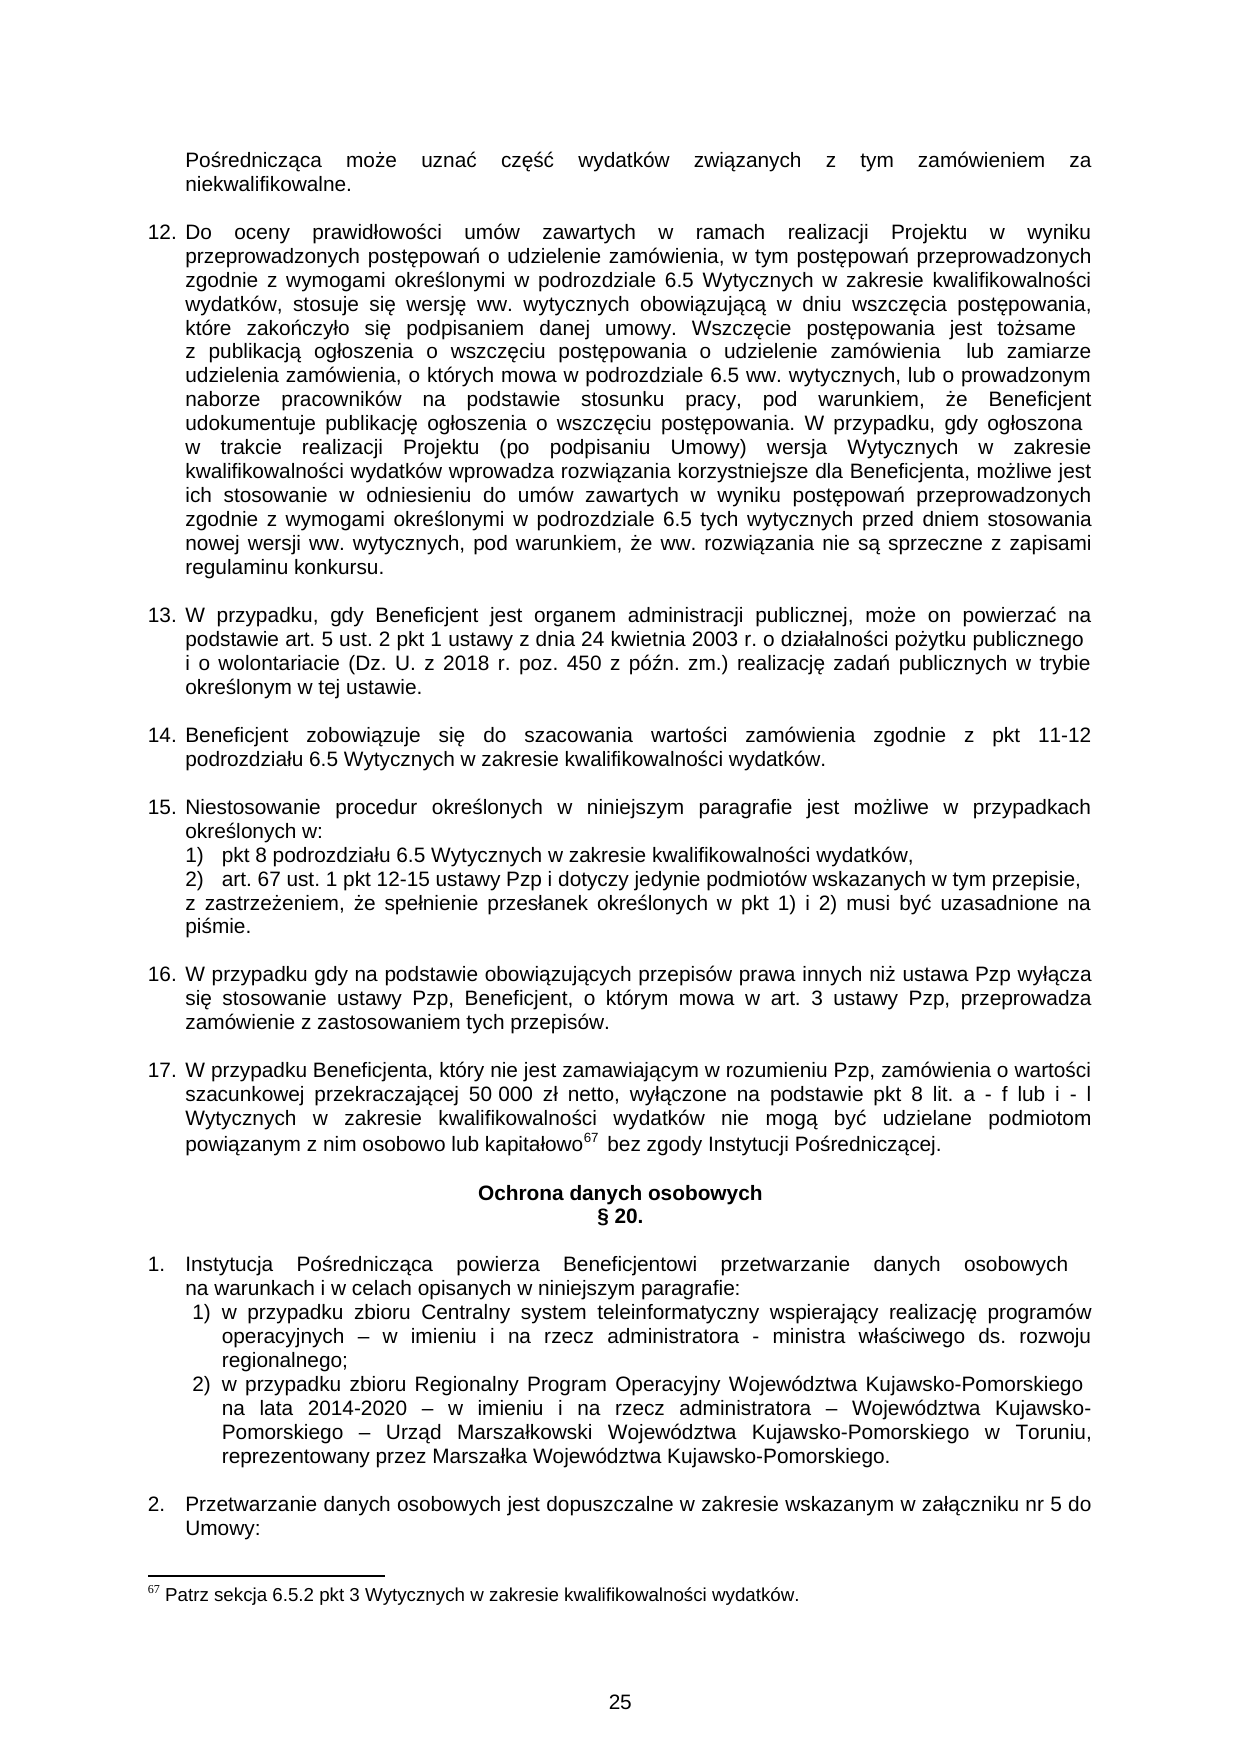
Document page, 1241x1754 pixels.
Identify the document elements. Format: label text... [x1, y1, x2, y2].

text 2) art. 67 ust. 1 pkt 12-15 ustawy Pzp i dotyczy jedynie podmiotów wskazanych w tym przepisie, [185, 866, 1092, 890]
list w przypadku zbioru Regionalny Program Operacyjny Województwa Kujawsko-Pomorskiego na lata 2014-2020 – w imieniu i na rzecz administratora – Województwa Kujawsko-Pomorskiego – Urząd Marszałkowski Województwa Kujawsko-Pomorskiego w Toruniu, reprezentowany przez Marszałka Województwa Kujawsko-Pomorskiego. [192, 1372, 1092, 1468]
list Przetwarzanie danych osobowych jest dopuszczalne w zakresie wskazanym w załączniku nr 5 do Umowy: [148, 1492, 1092, 1540]
text Ochrona danych osobowych [148, 1180, 1092, 1204]
list Niestosowanie procedur określonych w niniejszym paragrafie jest możliwe w przypadkach określonych w: [148, 794, 1092, 842]
list w przypadku zbioru Centralny system teleinformatyczny wspierający realizację programów operacyjnych – w imieniu i na rzecz administratora - ministra właściwego ds. rozwoju regionalnego; [192, 1300, 1092, 1372]
list W przypadku gdy na podstawie obowiązujących przepisów prawa innych niż ustawa Pzp wyłącza się stosowanie ustawy Pzp, Beneficjent, o którym mowa w art. 3 ustawy Pzp, przeprowadza zamówienie z zastosowaniem tych przepisów. [148, 962, 1092, 1034]
text z zastrzeżeniem, że spełnienie przesłanek określonych w pkt 1) i 2) musi być uzasadnione na piśmie. [185, 890, 1092, 938]
text § 20. [148, 1204, 1092, 1228]
list Do oceny prawidłowości umów zawartych w ramach realizacji Projektu w wyniku przeprowadzonych postępowań o udzielenie zamówienia, w tym postępowań przeprowadzonych zgodnie z wymogami określonymi w podrozdziale 6.5 Wytycznych w zakresie kwalifikowalności wydatków, stosuje się wersję ww. wytycznych obowiązującą w dniu wszczęcia postępowania, które zakończyło się podpisaniem danej umowy. Wszczęcie postępowania jest tożsame z publikacją ogłoszenia o wszczęciu postępowania o udzielenie zamówienia lub zamiarze udzielenia zamówienia, o których mowa w podrozdziale 6.5 ww. wytycznych, lub o prowadzonym naborze pracowników na podstawie stosunku pracy, pod warunkiem, że Beneficjent udokumentuje publikację ogłoszenia o wszczęciu postępowania. W przypadku, gdy ogłoszona w trakcie realizacji Projektu (po podpisaniu Umowy) wersja Wytycznych w zakresie kwalifikowalności wydatków wprowadza rozwiązania korzystniejsze dla Beneficjenta, możliwe jest ich stosowanie w odniesieniu do umów zawartych w wyniku postępowań przeprowadzonych zgodnie z wymogami określonymi w podrozdziale 6.5 tych wytycznych przed dniem stosowania nowej wersji ww. wytycznych, pod warunkiem, że ww. rozwiązania nie są sprzeczne z zapisami regulaminu konkursu. [148, 219, 1092, 579]
list W przypadku, gdy Beneficjent jest organem administracji publicznej, może on powierzać na podstawie art. 5 ust. 2 pkt 1 ustawy z dnia 24 kwietnia 2003 r. o działalności pożytku publicznego i o wolontariacie (Dz. U. z 2018 r. poz. 450 z późn. zm.) realizację zadań publicznych w trybie określonym w tej ustawie. [148, 603, 1092, 699]
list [148, 148, 1092, 196]
text 1) pkt 8 podrozdziału 6.5 Wytycznych w zakresie kwalifikowalności wydatków, [185, 842, 1092, 866]
list Beneficjent zobowiązuje się do szacowania wartości zamówienia zgodnie z pkt 11-12 podrozdziału 6.5 Wytycznych w zakresie kwalifikowalności wydatków. [148, 723, 1092, 771]
list W przypadku Beneficjenta, który nie jest zamawiającym w rozumieniu Pzp, zamówienia o wartości szacunkowej przekraczającej 50 000 zł netto, wyłączone na podstawie pkt 8 lit. a - f lub i - l Wytycznych w zakresie kwalifikowalności wydatków nie mogą być udzielane podmiotom powiązanym z nim osobowo lub kapitałowo bez zgody Instytucji Pośredniczącej. [148, 1058, 1092, 1156]
list Instytucja Pośrednicząca powierza Beneficjentowi przetwarzanie danych osobowych na warunkach i w celach opisanych w niniejszym paragrafie: [148, 1252, 1092, 1300]
